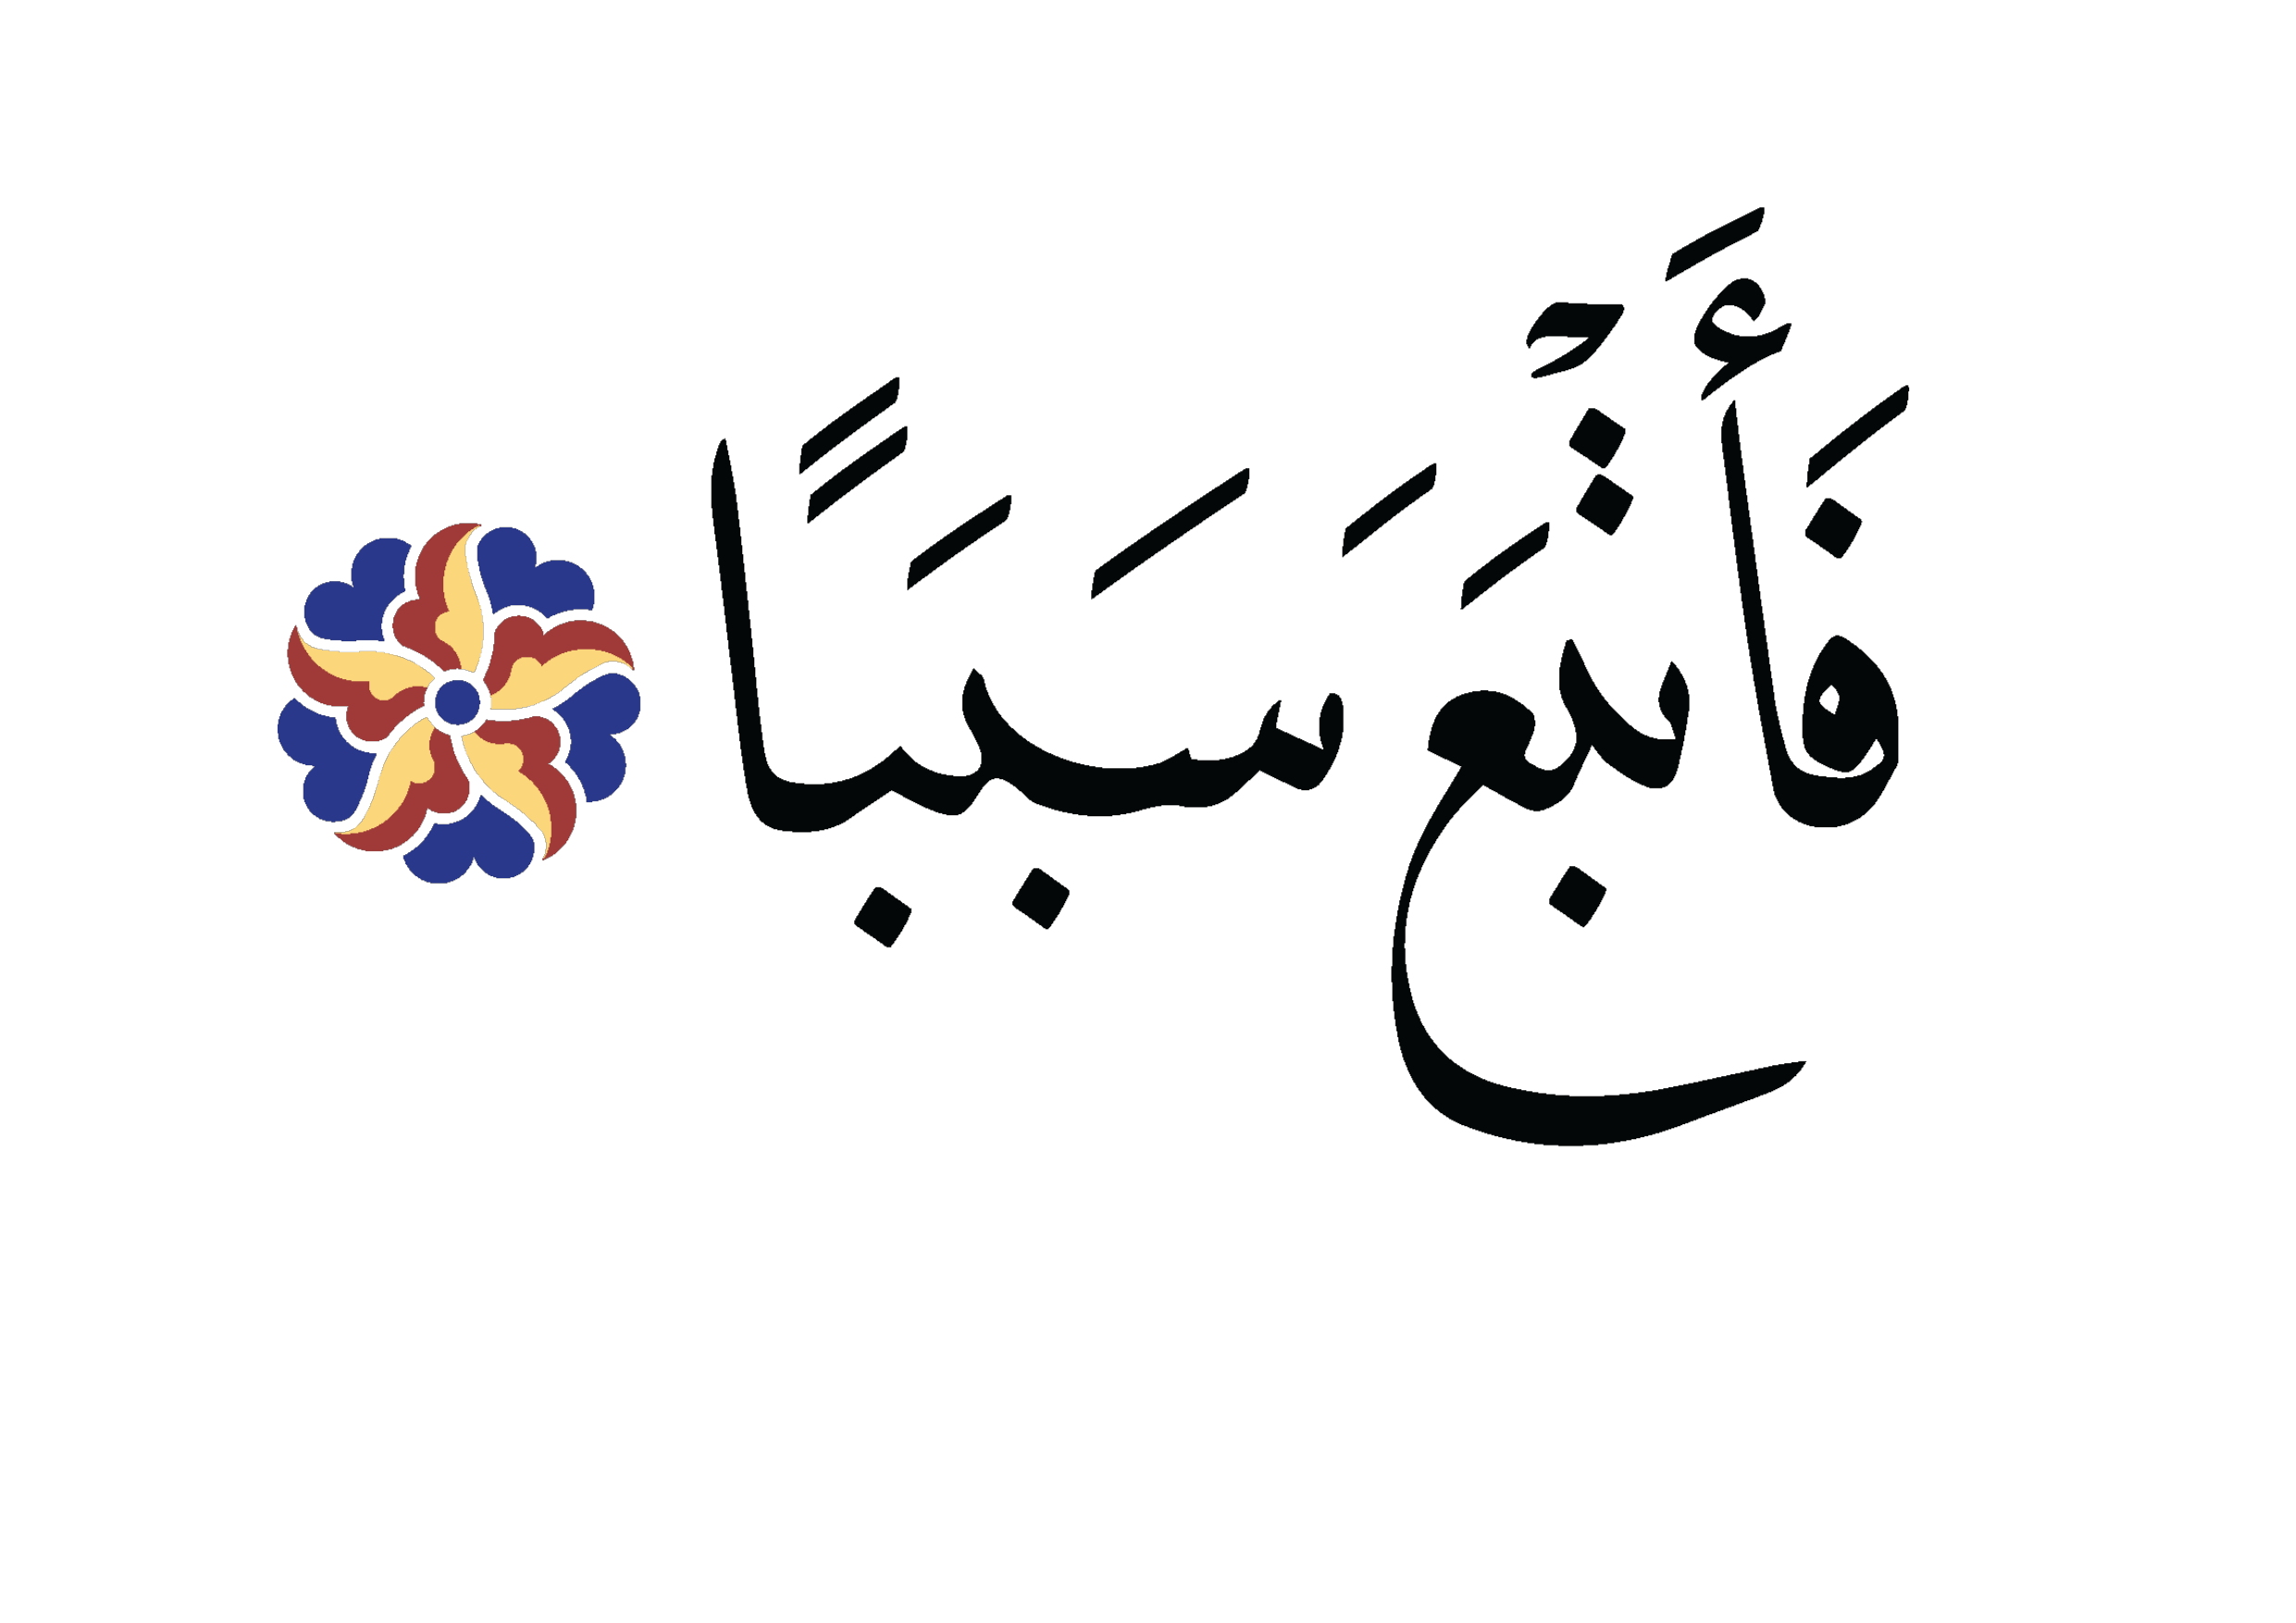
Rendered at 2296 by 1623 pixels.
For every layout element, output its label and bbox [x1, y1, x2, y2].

picture [57, 57, 2179, 1310]
